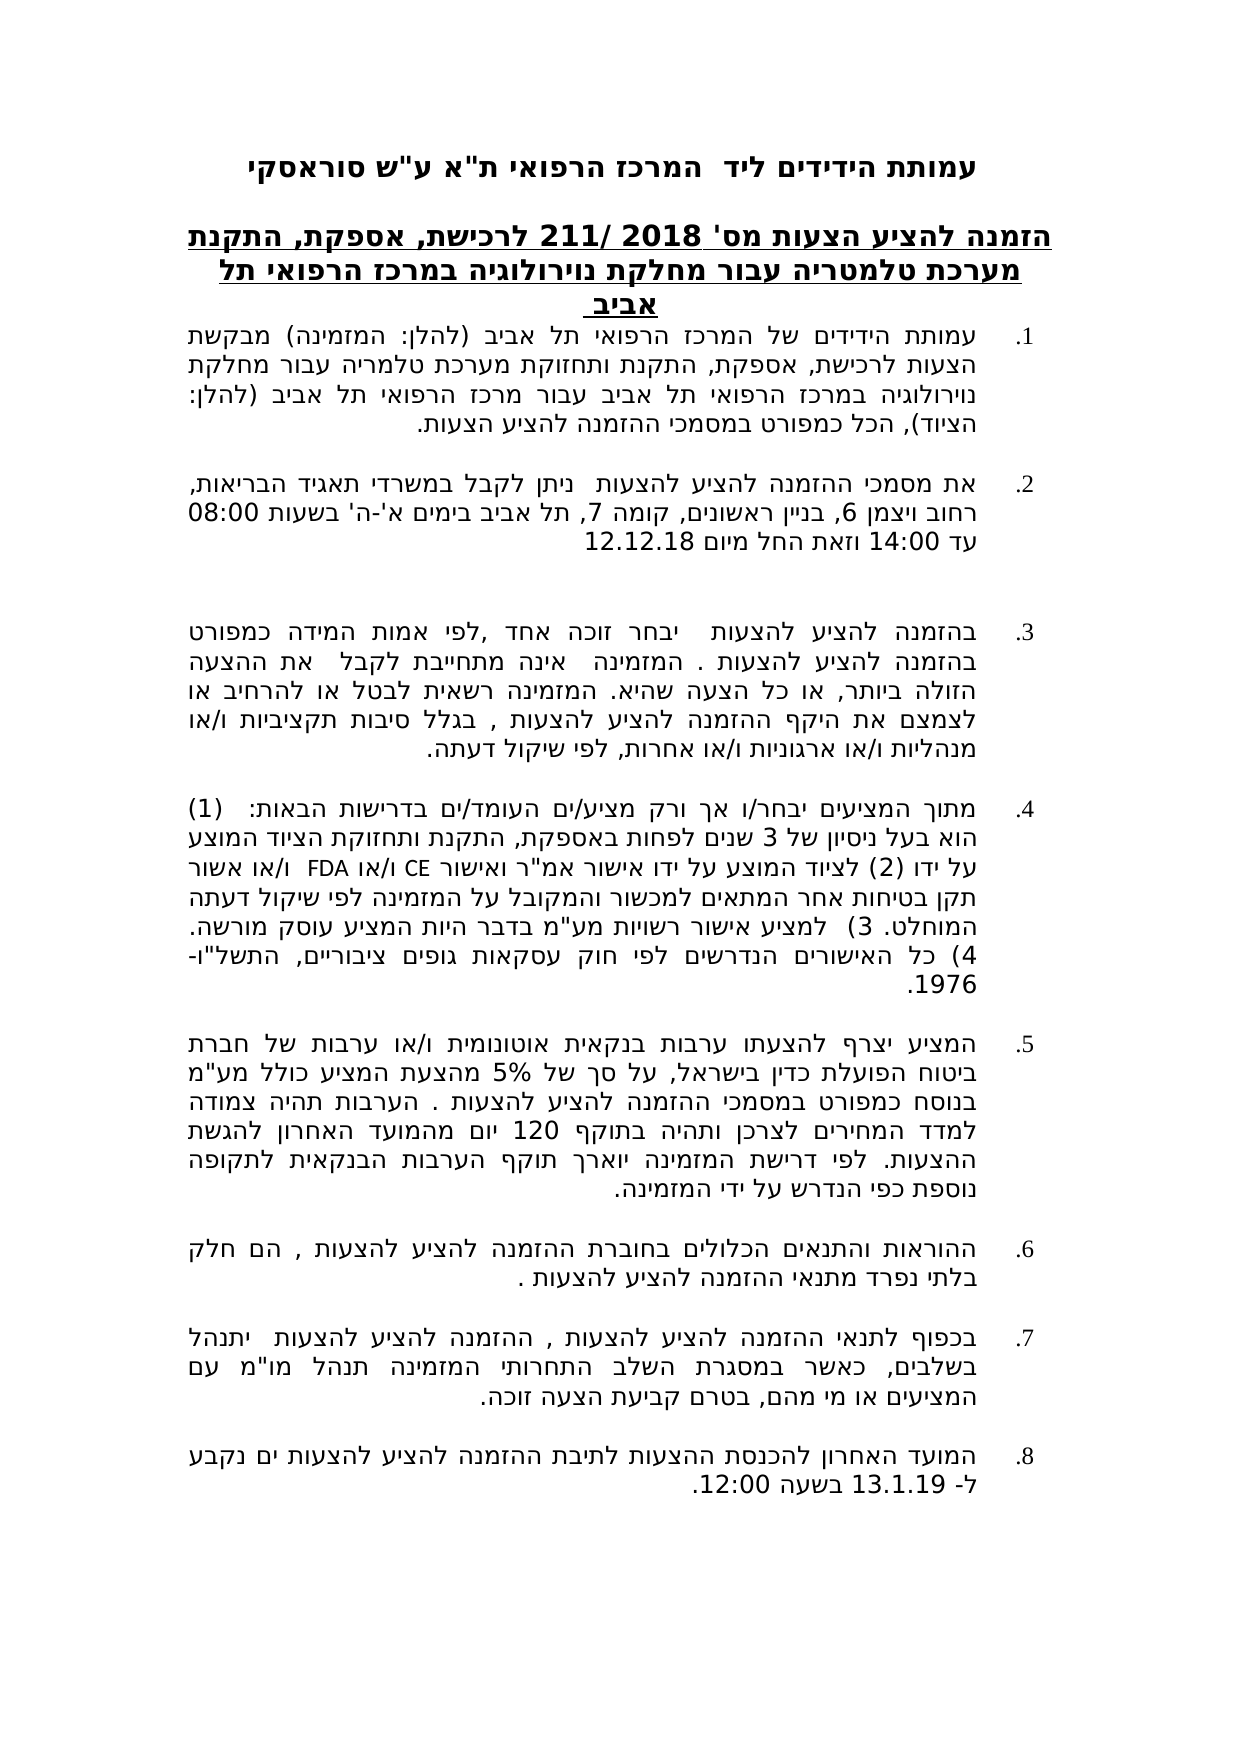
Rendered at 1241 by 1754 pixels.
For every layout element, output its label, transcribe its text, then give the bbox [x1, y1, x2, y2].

list מתוך המציעים יבחר/ו אך ורק מציע/ים העומד/ים בדרישות הבאות: (1) הוא בעל ניסיון של 3 שנים לפחות באספקת, התקנת ותחזוקת הציוד המוצע על ידו (2) לציוד המוצע על ידו אישור אמ"ר ואישור CE ו/או FDA ו/או אשור תקן בטיחות אחר המתאים למכשור והמקובל על המזמינה לפי שיקול דעתה המוחלט. 3) למציע אישור רשויות מע"מ בדבר היות המציע עוסק מורשה. 4) כל האישורים הנדרשים לפי חוק עסקאות גופים ציבוריים, התשל"ו-1976. [187, 794, 1015, 999]
list בהזמנה להציע להצעות יבחר זוכה אחד ,לפי אמות המידה כמפורט בהזמנה להציע להצעות . המזמינה אינה מתחייבת לקבל את ההצעה הזולה ביותר, או כל הצעה שהיא. המזמינה רשאית לבטל או להרחיב או לצמצם את היקף ההזמנה להציע להצעות , בגלל סיבות תקציביות ו/או מנהליות ו/או ארגוניות ו/או אחרות, לפי שיקול דעתה. [187, 617, 1015, 763]
list המועד האחרון להכנסת ההצעות לתיבת ההזמנה להציע להצעות ים נקבע ל- 13.1.19 בשעה 12:00. [187, 1441, 1015, 1500]
list עמותת הידידים של המרכז הרפואי תל אביב (להלן: המזמינה) מבקשת הצעות לרכישת, אספקת, התקנת ותחזוקת מערכת טלמריה עבור מחלקת נוירולוגיה במרכז הרפואי תל אביב עבור מרכז הרפואי תל אביב (להלן: הציוד), הכל כמפורט במסמכי ההזמנה להציע הצעות. [187, 321, 1015, 438]
list ההוראות והתנאים הכלולים בחוברת ההזמנה להציע להצעות , הם חלק בלתי נפרד מתנאי ההזמנה להציע להצעות . [187, 1234, 1015, 1293]
list את מסמכי ההזמנה להציע להצעות ניתן לקבל במשרדי תאגיד הבריאות, רחוב ויצמן 6, בניין ראשונים, קומה 7, תל אביב בימים א'-ה' בשעות 08:00 עד 14:00 וזאת החל מיום 12.12.18 [187, 469, 1015, 556]
text עמותת הידידים ליד המרכז הרפואי ת"א ע"ש סוראסקי [187, 150, 1053, 184]
list בכפוף לתנאי ההזמנה להציע להצעות , ההזמנה להציע להצעות יתנהל בשלבים, כאשר במסגרת השלב התחרותי המזמינה תנהל מו"מ עם המציעים או מי מהם, בטרם קביעת הצעה זוכה. [187, 1323, 1015, 1411]
text הזמנה להציע הצעות מס' 2018 /211 לרכישת, אספקת, התקנת מערכת טלמטריה עבור מחלקת נוירולוגיה במרכז הרפואי תל אביב [187, 219, 1053, 321]
list המציע יצרף להצעתו ערבות בנקאית אוטונומית ו/או ערבות של חברת ביטוח הפועלת כדין בישראל, על סך של 5% מהצעת המציע כולל מע"מ בנוסח כמפורט במסמכי ההזמנה להציע להצעות . הערבות תהיה צמודה למדד המחירים לצרכן ותהיה בתוקף 120 יום מהמועד האחרון להגשת ההצעות. לפי דרישת המזמינה יוארך תוקף הערבות הבנקאית לתקופה נוספת כפי הנדרש על ידי המזמינה. [187, 1029, 1015, 1204]
